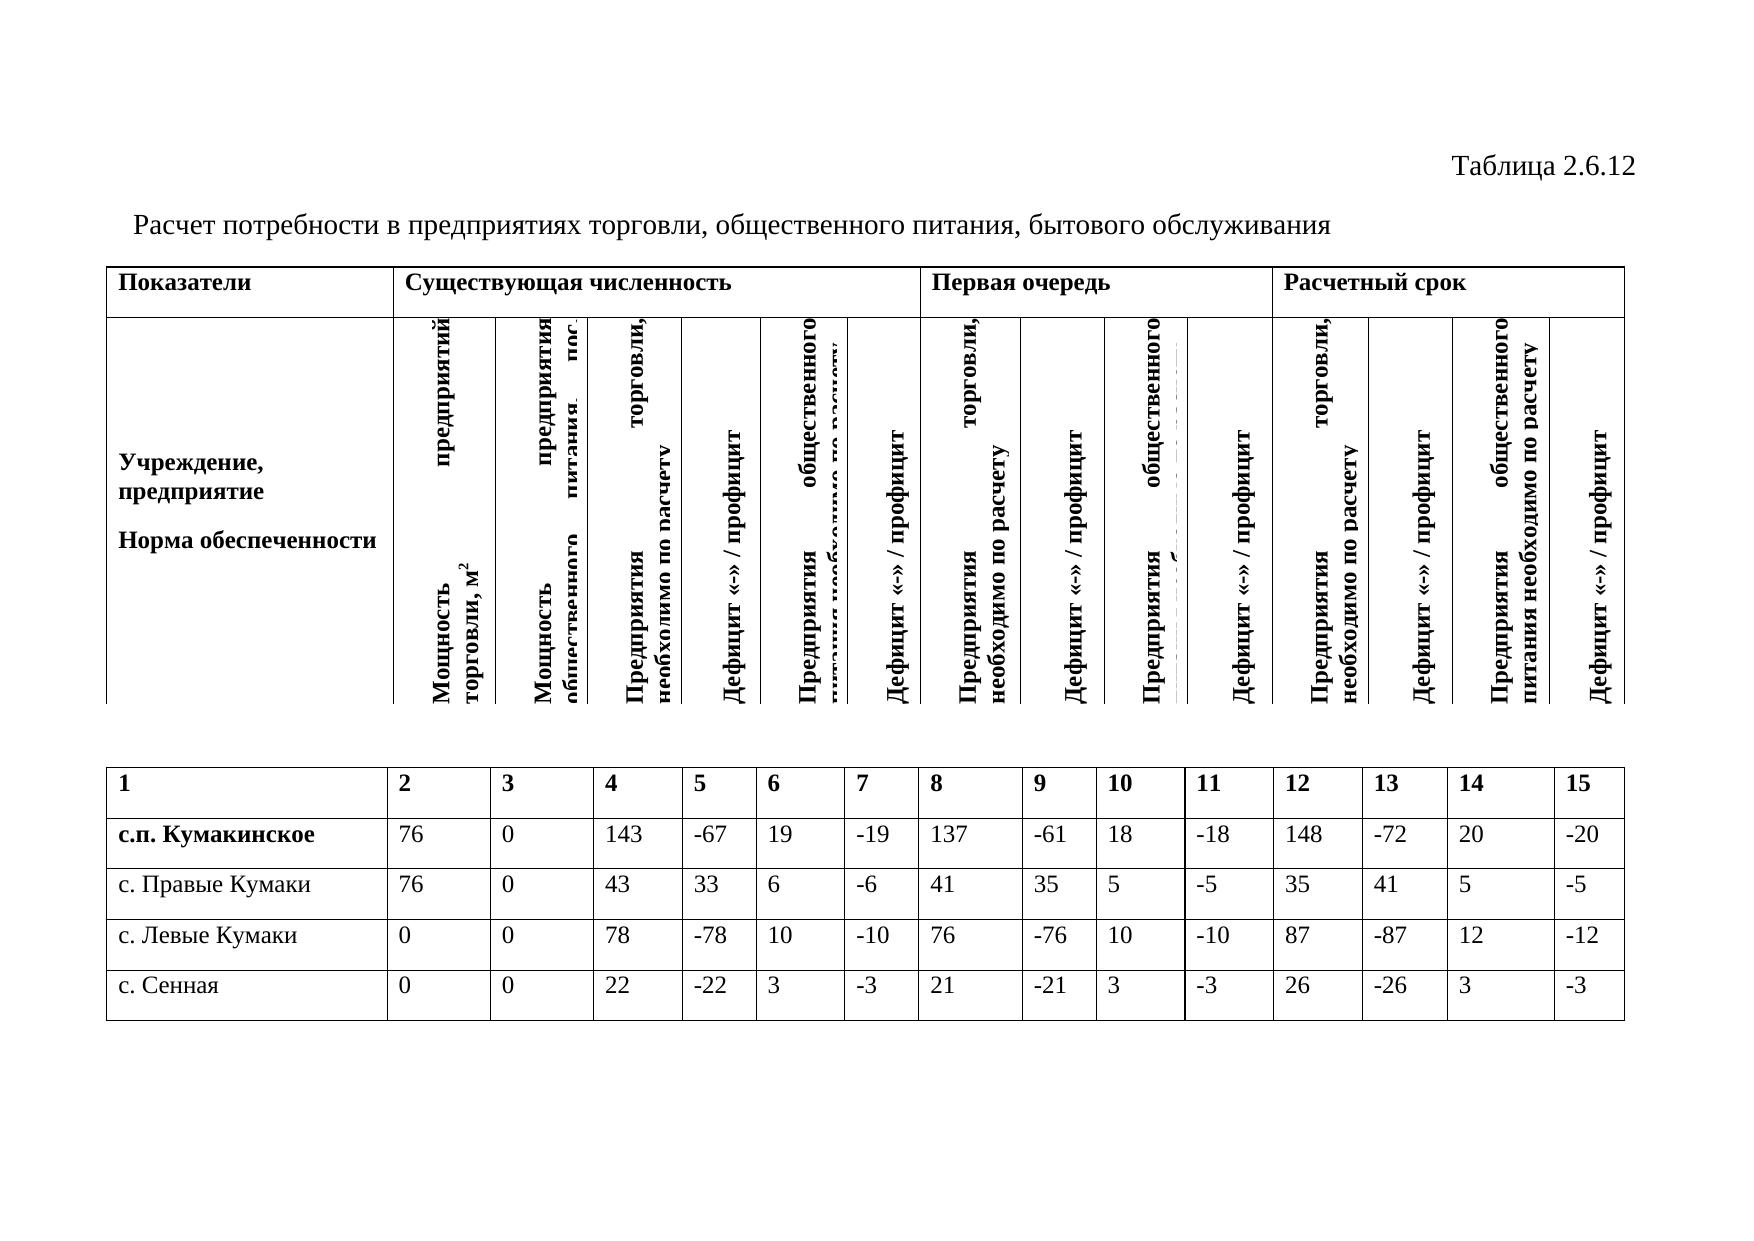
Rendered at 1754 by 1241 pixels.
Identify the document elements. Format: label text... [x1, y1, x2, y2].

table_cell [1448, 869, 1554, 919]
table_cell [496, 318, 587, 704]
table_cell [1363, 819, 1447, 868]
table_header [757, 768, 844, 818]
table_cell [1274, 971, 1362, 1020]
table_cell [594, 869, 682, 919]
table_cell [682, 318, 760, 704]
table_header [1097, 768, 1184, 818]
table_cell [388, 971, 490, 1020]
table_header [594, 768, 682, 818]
text Таблица 2.6.12 [133, 148, 1636, 181]
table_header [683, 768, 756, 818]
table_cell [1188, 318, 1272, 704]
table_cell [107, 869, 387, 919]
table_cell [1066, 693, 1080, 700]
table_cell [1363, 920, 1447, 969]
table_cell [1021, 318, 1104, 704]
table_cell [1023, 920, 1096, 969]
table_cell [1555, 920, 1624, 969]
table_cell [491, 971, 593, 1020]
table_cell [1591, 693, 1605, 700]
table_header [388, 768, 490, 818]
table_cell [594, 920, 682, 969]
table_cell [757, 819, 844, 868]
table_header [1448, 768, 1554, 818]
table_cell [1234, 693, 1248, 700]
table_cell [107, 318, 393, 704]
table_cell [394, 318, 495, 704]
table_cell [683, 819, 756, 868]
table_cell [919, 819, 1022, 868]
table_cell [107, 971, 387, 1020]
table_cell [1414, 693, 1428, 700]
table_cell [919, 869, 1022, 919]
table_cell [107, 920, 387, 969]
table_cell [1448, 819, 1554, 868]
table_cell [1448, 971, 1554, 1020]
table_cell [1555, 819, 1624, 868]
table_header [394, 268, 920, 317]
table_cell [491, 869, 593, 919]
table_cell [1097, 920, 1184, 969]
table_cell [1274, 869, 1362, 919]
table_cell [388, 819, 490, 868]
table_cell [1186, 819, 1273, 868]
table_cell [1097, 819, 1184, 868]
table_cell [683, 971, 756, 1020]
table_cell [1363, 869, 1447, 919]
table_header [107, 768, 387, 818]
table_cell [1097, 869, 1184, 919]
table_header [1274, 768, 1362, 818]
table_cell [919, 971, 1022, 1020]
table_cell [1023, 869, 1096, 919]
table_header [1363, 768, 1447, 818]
text Расчет потребности в предприятиях торговли, общественного питания, бытового обслуживания [133, 207, 1636, 241]
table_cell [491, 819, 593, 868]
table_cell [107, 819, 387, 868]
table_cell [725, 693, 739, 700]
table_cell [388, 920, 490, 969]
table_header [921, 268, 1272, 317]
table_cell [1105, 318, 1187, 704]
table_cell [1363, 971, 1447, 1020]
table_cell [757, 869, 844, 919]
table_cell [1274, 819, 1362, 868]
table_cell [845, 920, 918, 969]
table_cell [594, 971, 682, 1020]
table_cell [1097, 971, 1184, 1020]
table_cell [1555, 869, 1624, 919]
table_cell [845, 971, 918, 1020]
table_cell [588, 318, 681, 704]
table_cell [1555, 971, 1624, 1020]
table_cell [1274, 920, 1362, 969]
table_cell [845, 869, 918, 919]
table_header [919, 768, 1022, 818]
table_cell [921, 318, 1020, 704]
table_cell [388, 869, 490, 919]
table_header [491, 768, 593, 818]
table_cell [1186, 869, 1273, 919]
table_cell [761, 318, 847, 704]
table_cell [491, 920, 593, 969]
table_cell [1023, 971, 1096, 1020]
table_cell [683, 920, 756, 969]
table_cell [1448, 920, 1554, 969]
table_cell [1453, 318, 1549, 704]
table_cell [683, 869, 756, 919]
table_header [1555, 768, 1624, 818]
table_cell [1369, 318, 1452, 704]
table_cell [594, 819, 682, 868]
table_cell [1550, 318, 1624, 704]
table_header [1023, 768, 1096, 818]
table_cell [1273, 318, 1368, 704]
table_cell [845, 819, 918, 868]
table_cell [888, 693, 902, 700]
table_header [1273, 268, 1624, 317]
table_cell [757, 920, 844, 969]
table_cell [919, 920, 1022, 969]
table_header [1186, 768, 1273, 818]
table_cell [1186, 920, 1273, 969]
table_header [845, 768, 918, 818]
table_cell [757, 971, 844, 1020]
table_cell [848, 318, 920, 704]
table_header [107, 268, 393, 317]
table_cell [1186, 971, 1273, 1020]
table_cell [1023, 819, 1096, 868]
